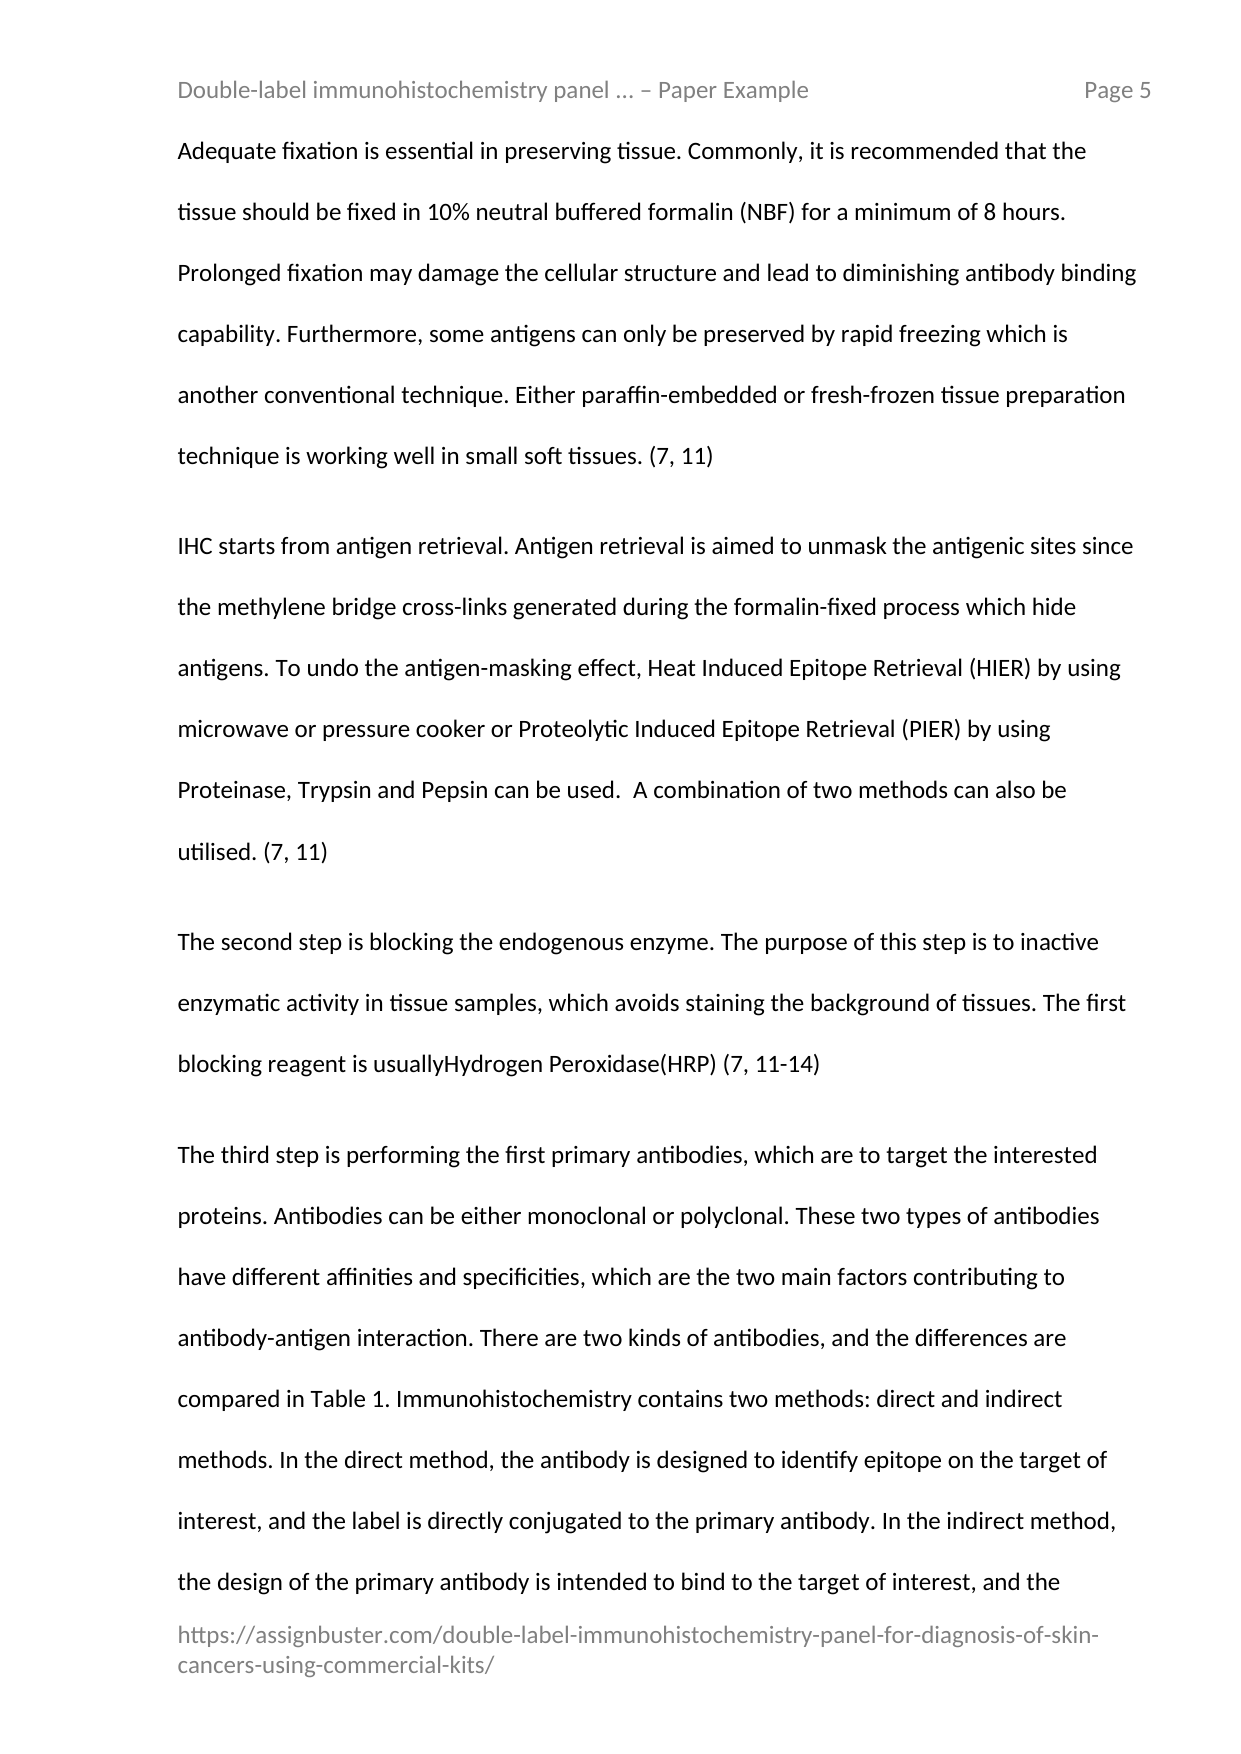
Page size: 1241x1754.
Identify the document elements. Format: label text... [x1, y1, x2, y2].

text IHC starts from antigen retrieval. Antigen retrieval is aimed to unmask the antigenic sites since the methylene bridge cross-links generated during the formalin-fixed process which hide antigens. To undo the antigen-masking effect, Heat Induced Epitope Retrieval (HIER) by using microwave or pressure cooker or Proteolytic Induced Epitope Retrieval (PIER) by using Proteinase, Trypsin and Pepsin can be used. A combination of two methods can also be utilised. (7, 11) [177, 531, 1152, 866]
text The second step is blocking the endogenous enzyme. The purpose of this step is to inactive enzymatic activity in tissue samples, which avoids staining the background of tissues. The first blocking reagent is usuallyHydrogen Peroxidase(HRP) (7, 11-14) [177, 926, 1152, 1079]
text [177, 135, 1152, 471]
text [177, 1139, 1152, 1597]
